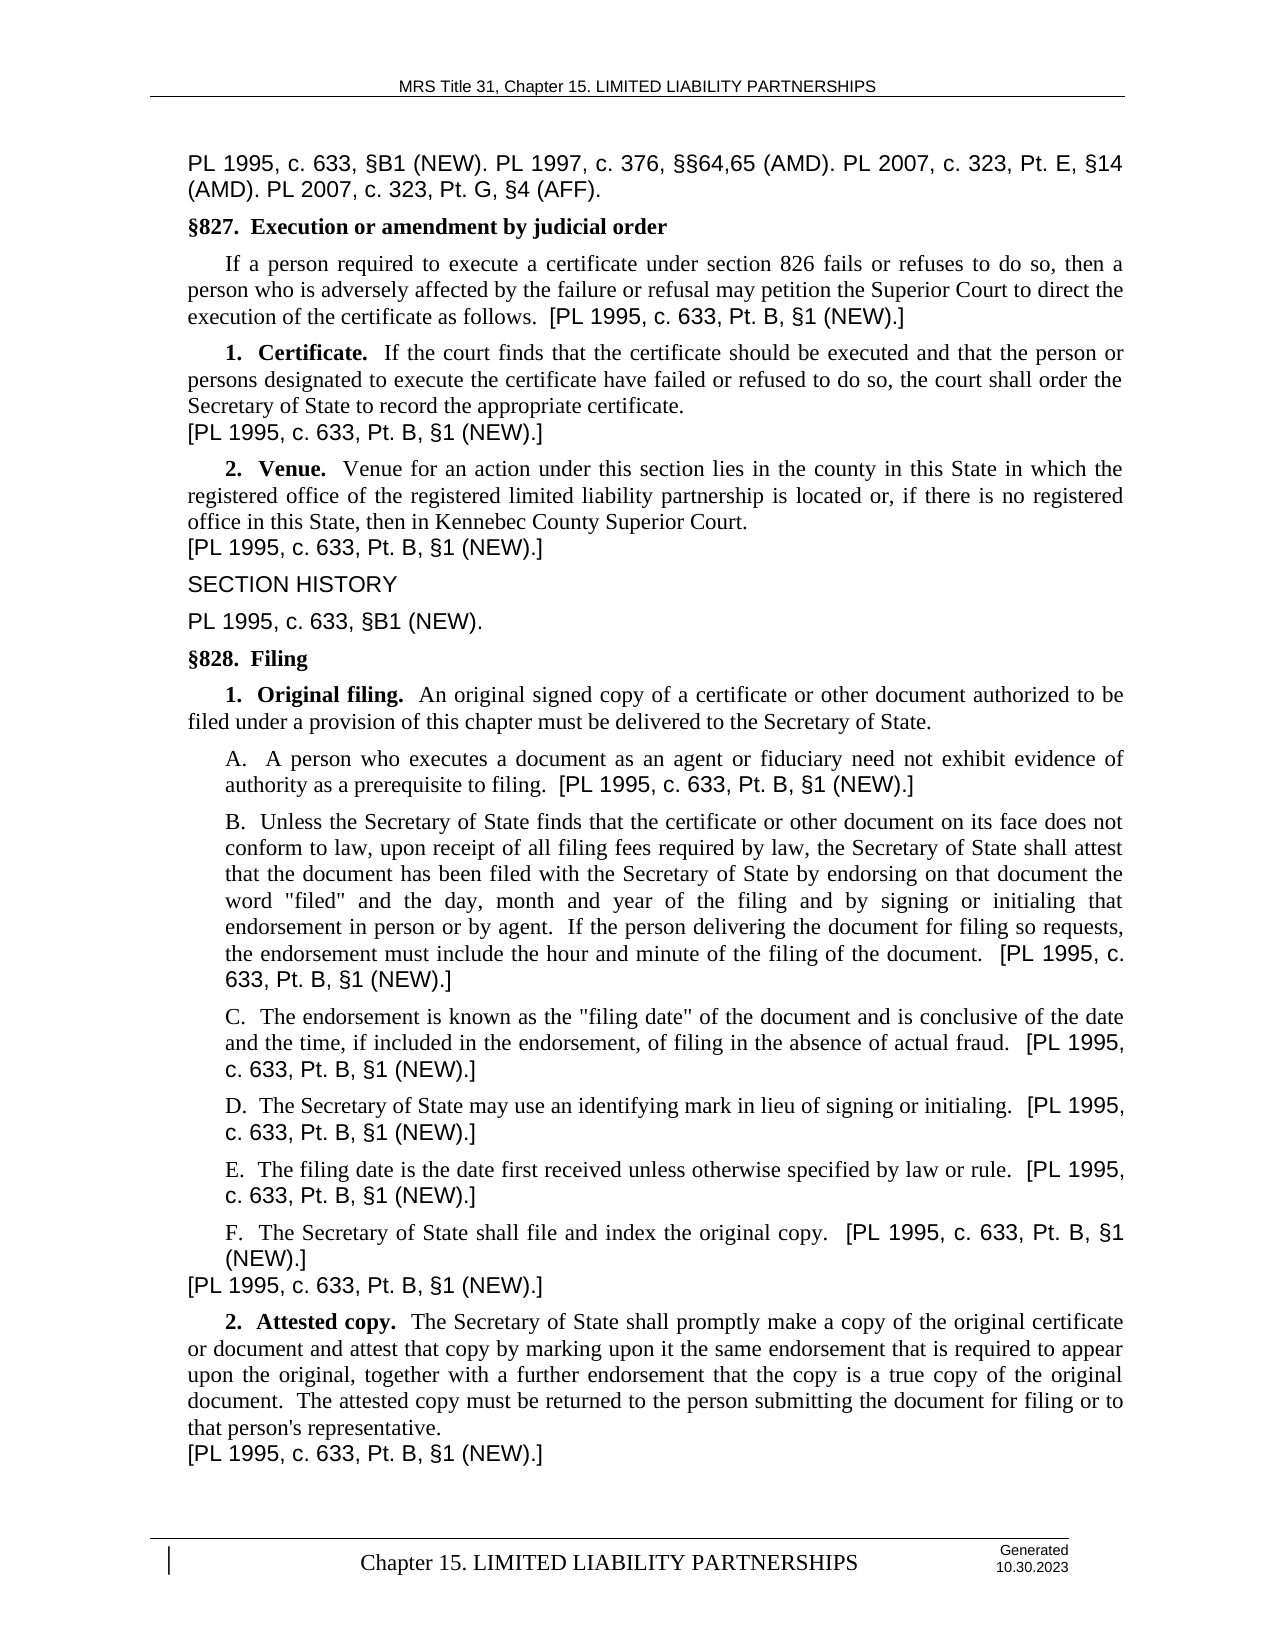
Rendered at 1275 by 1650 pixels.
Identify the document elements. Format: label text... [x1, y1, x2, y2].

text F. The Secretary of State shall file and index the original copy. [PL 1995, c. 633, Pt. B, §1 (NEW).] [225, 1219, 1125, 1272]
text §827. Execution or amendment by judicial order [187, 213, 1125, 239]
text C. The endorsement is known as the "filing date" of the document and is conclusive of the date and the time, if included in the endorsement, of filing in the absence of actual fraud. [PL 1995, c. 633, Pt. B, §1 (NEW).] [225, 1003, 1125, 1082]
text B. Unless the Secretary of State finds that the certificate or other document on its face does not conform to law, upon receipt of all filing fees required by law, the Secretary of State shall attest that the document has been filed with the Secretary of State by endorsing on that document the word "filed" and the day, month and year of the filing and by signing or initialing that endorsement in person or by agent. If the person delivering the document for filing so requests, the endorsement must include the hour and minute of the filing of the document. [PL 1995, c. 633, Pt. B, §1 (NEW).] [225, 808, 1125, 992]
text PL 1995, c. 633, §B1 (NEW). [187, 608, 1125, 634]
text A. A person who executes a document as an agent or fiduciary need not exhibit evidence of authority as a prerequisite to filing. [PL 1995, c. 633, Pt. B, §1 (NEW).] [225, 744, 1125, 797]
text 1. Certificate. If the court finds that the certificate should be executed and that the person or persons designated to execute the certificate have failed or refused to do so, the court shall order the Secretary of State to record the appropriate certificate. [187, 339, 1125, 418]
text 1. Original filing. An original signed copy of a certificate or other document authorized to be filed under a provision of this chapter must be delivered to the Secretary of State. [187, 681, 1125, 734]
text E. The filing date is the date first received unless otherwise specified by law or rule. [PL 1995, c. 633, Pt. B, §1 (NEW).] [225, 1156, 1125, 1208]
text §828. Filing [187, 645, 1125, 671]
text SECTION HISTORY [187, 571, 1125, 597]
text 2. Venue. Venue for an action under this section lies in the county in this State in which the registered office of the registered limited liability partnership is located or, if there is no registered office in this State, then in Kennebec County Superior Court. [187, 455, 1125, 534]
text [PL 1995, c. 633, Pt. B, §1 (NEW).] [187, 1440, 1125, 1467]
text [PL 1995, c. 633, Pt. B, §1 (NEW).] [187, 1272, 1125, 1298]
text If a person required to execute a certificate under section 826 fails or refuses to do so, then a person who is adversely affected by the failure or refusal may petition the Superior Court to direct the execution of the certificate as follows. [PL 1995, c. 633, Pt. B, §1 (NEW).] [187, 250, 1125, 329]
text D. The Secretary of State may use an identifying mark in lieu of signing or initialing. [PL 1995, c. 633, Pt. B, §1 (NEW).] [225, 1092, 1125, 1145]
text PL 1995, c. 633, §B1 (NEW). PL 1997, c. 376, §§64,65 (AMD). PL 2007, c. 323, Pt. E, §14 (AMD). PL 2007, c. 323, Pt. G, §4 (AFF). [187, 150, 1125, 203]
text [PL 1995, c. 633, Pt. B, §1 (NEW).] [187, 534, 1125, 561]
text 2. Attested copy. The Secretary of State shall promptly make a copy of the original certificate or document and attest that copy by marking upon it the same endorsement that is required to appear upon the original, together with a further endorsement that the copy is a true copy of the original document. The attested copy must be returned to the person submitting the document for filing or to that person's representative. [187, 1308, 1125, 1440]
text [PL 1995, c. 633, Pt. B, §1 (NEW).] [187, 418, 1125, 445]
